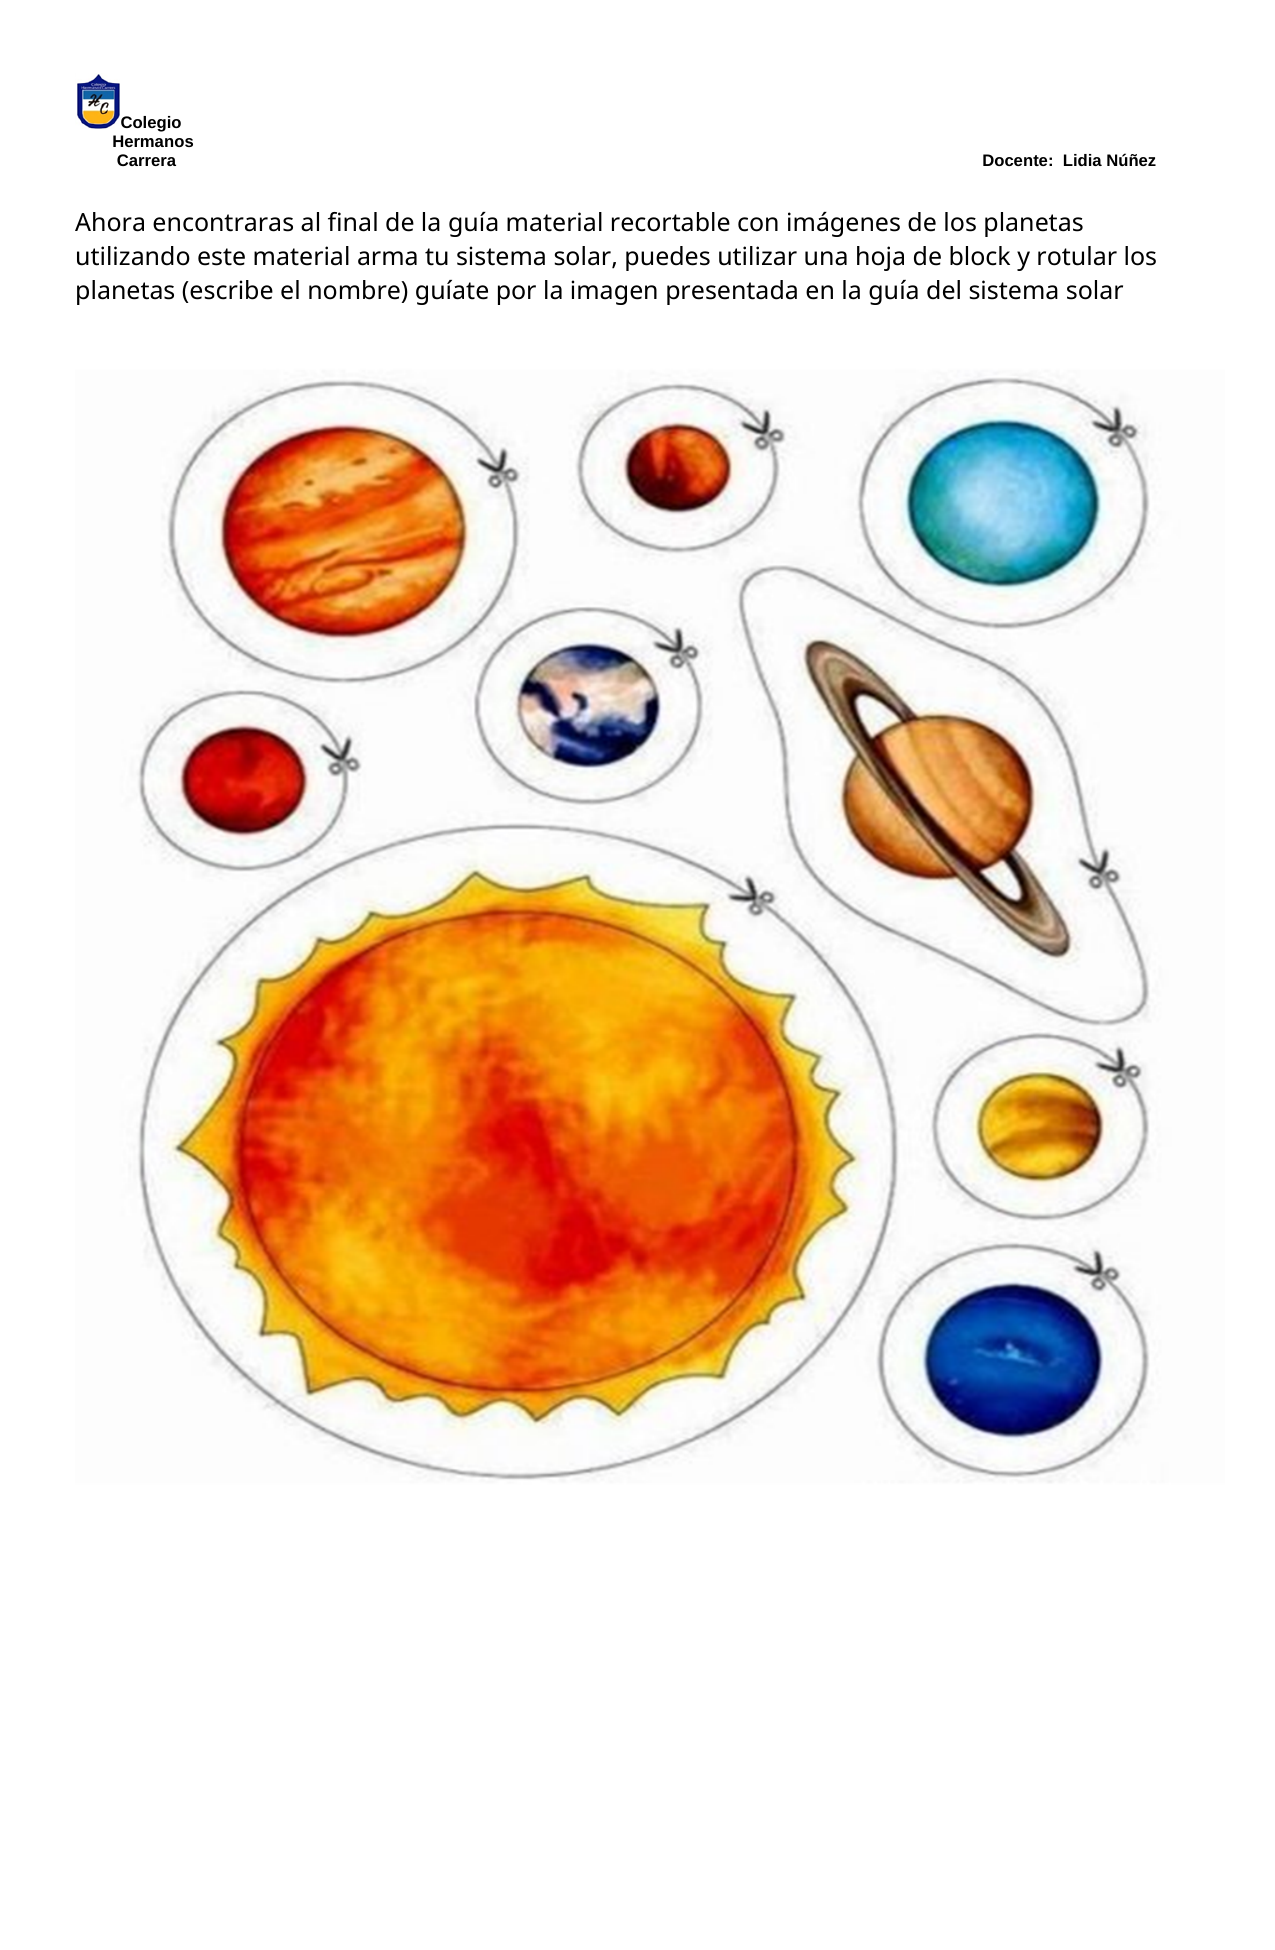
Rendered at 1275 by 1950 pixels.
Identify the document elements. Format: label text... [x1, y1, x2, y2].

picture [75, 360, 1225, 1489]
text Ahora encontraras al final de la guía material recortable con imágenes de los planetas utilizando este material arma tu sistema solar, puedes utilizar una hoja de block y rotular los planetas (escribe el nombre) guíate por la imagen presentada en la guía del sistema solar [75, 204, 1200, 307]
picture [75, 73, 121, 129]
